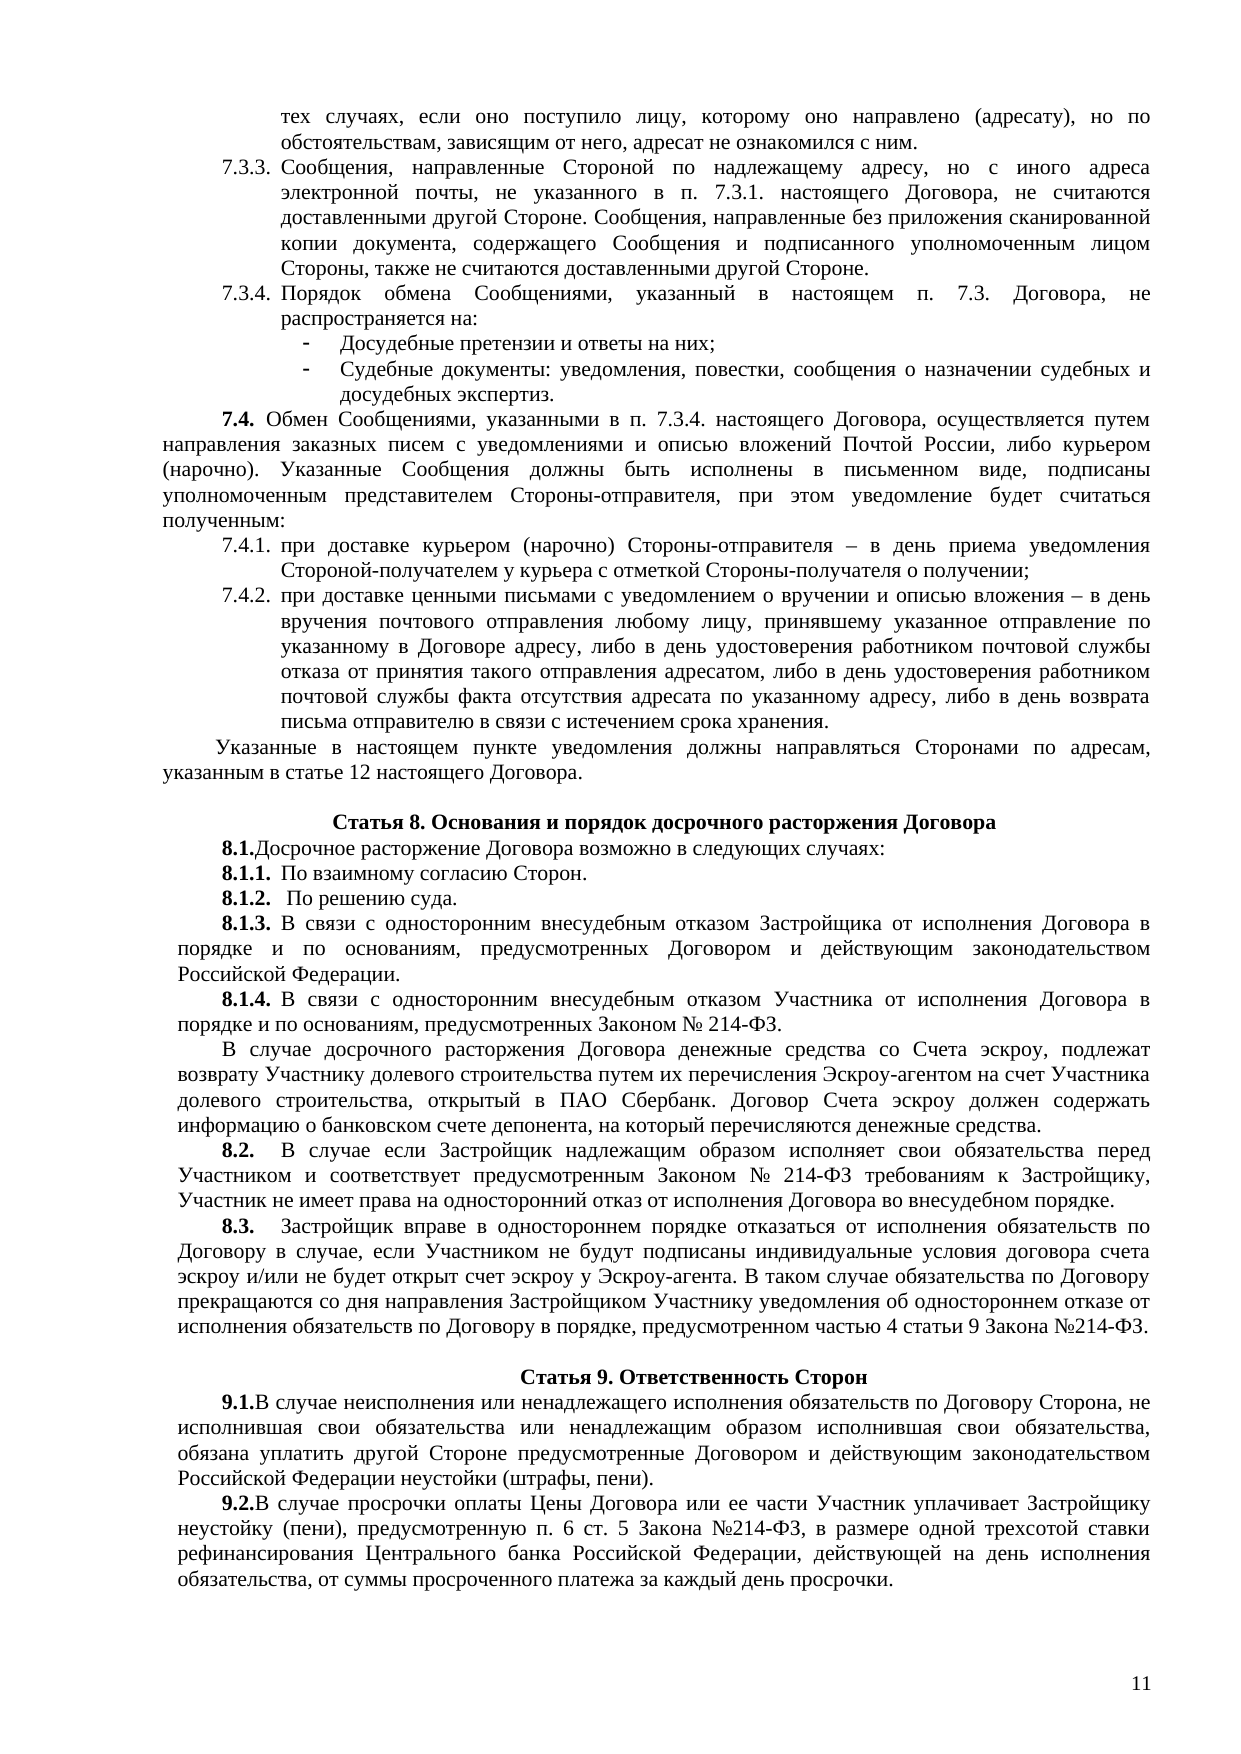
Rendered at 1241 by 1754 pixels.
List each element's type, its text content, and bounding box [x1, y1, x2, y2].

list Судебные документы: уведомления, повестки, сообщения о назначении судебных и досудебных экспертиз. [302, 356, 1152, 406]
list В случае если Застройщик надлежащим образом исполняет свои обязательства перед Участником и соответствует предусмотренным Законом № 214-ФЗ требованиям к Застройщику, Участник не имеет права на односторонний отказ от исполнения Договора во внесудебном порядке. [177, 1137, 1152, 1213]
list В связи с односторонним внесудебным отказом Застройщика от исполнения Договора в порядке и по основаниям, предусмотренных Договором и действующим законодательством Российской Федерации. [177, 910, 1152, 986]
list В случае просрочки оплаты Цены Договора или ее части Участник уплачивает Застройщику неустойку (пени), предусмотренную п. 6 ст. 5 Закона №214-ФЗ, в размере одной трехсотой ставки рефинансирования Центрального банка Российской Федерации, действующей на день исполнения обязательства, от суммы просроченного платежа за каждый день просрочки. [177, 1490, 1152, 1591]
list при доставке ценными письмами с уведомлением о вручении и описью вложения – в день вручения почтового отправления любому лицу, принявшему указанное отправление по указанному в Договоре адресу, либо в день удостоверения работником почтовой службы отказа от принятия такого отправления адресатом, либо в день удостоверения работником почтовой службы факта отсутствия адресата по указанному адресу, либо в день возврата письма отправителю в связи с истечением срока хранения. [222, 582, 1152, 734]
list По взаимному согласию Сторон. [177, 860, 1152, 885]
text Статья 8. Основания и порядок досрочного расторжения Договора [177, 809, 1152, 834]
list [222, 103, 1152, 154]
list Порядок обмена Сообщениями, указанный в настоящем п. 7.3. Договора, не распространяется на: [222, 280, 1152, 330]
list По решению суда. [177, 885, 1152, 910]
list Сообщения, направленные Стороной по надлежащему адресу, но с иного адреса электронной почты, не указанного в п. 7.3.1. настоящего Договора, не считаются доставленными другой Стороне. Сообщения, направленные без приложения сканированной копии документа, содержащего Сообщения и подписанного уполномоченным лицом Стороны, также не считаются доставленными другой Стороне. [222, 154, 1152, 280]
text В случае досрочного расторжения Договора денежные средства со Счета эскроу, подлежат возврату Участнику долевого строительства путем их перечисления Эскроу-агентом на счет Участника долевого строительства, открытый в ПАО Сбербанк. Договор Счета эскроу должен содержать информацию о банковском счете депонента, на который перечисляются денежные средства. [177, 1036, 1152, 1137]
list Досрочное расторжение Договора возможно в следующих случаях: [177, 834, 1152, 860]
list Досудебные претензии и ответы на них; [302, 330, 1152, 356]
list В случае неисполнения или ненадлежащего исполнения обязательств по Договору Сторона, не исполнившая свои обязательства или ненадлежащим образом исполнившая свои обязательства, обязана уплатить другой Стороне предусмотренные Договором и действующим законодательством Российской Федерации неустойки (штрафы, пени). [177, 1389, 1152, 1490]
list Застройщик вправе в одностороннем порядке отказаться от исполнения обязательств по Договору в случае, если Участником не будут подписаны индивидуальные условия договора счета эскроу и/или не будет открыт счет эскроу у Эскроу-агента. В таком случае обязательства по Договору прекращаются со дня направления Застройщиком Участнику уведомления об одностороннем отказе от исполнения обязательств по Договору в порядке, предусмотренном частью 4 статьи 9 Закона №214-ФЗ. [177, 1213, 1152, 1339]
list В связи с односторонним внесудебным отказом Участника от исполнения Договора в порядке и по основаниям, предусмотренных Законом № 214-ФЗ. [177, 986, 1152, 1036]
list Указанные в настоящем пункте уведомления должны направляться Сторонами по адресам, указанным в статье 12 настоящего Договора. [162, 734, 1152, 784]
list Обмен Сообщениями, указанными в п. 7.3.4. настоящего Договора, осуществляется путем направления заказных писем с уведомлениями и описью вложений Почтой России, либо курьером (нарочно). Указанные Сообщения должны быть исполнены в письменном виде, подписаны уполномоченным представителем Стороны-отправителя, при этом уведомление будет считаться полученным: [162, 406, 1152, 532]
list при доставке курьером (нарочно) Стороны-отправителя – в день приема уведомления Стороной-получателем у курьера с отметкой Стороны-получателя о получении; [222, 532, 1152, 582]
text Статья 9. Ответственность Сторон [177, 1364, 1152, 1389]
